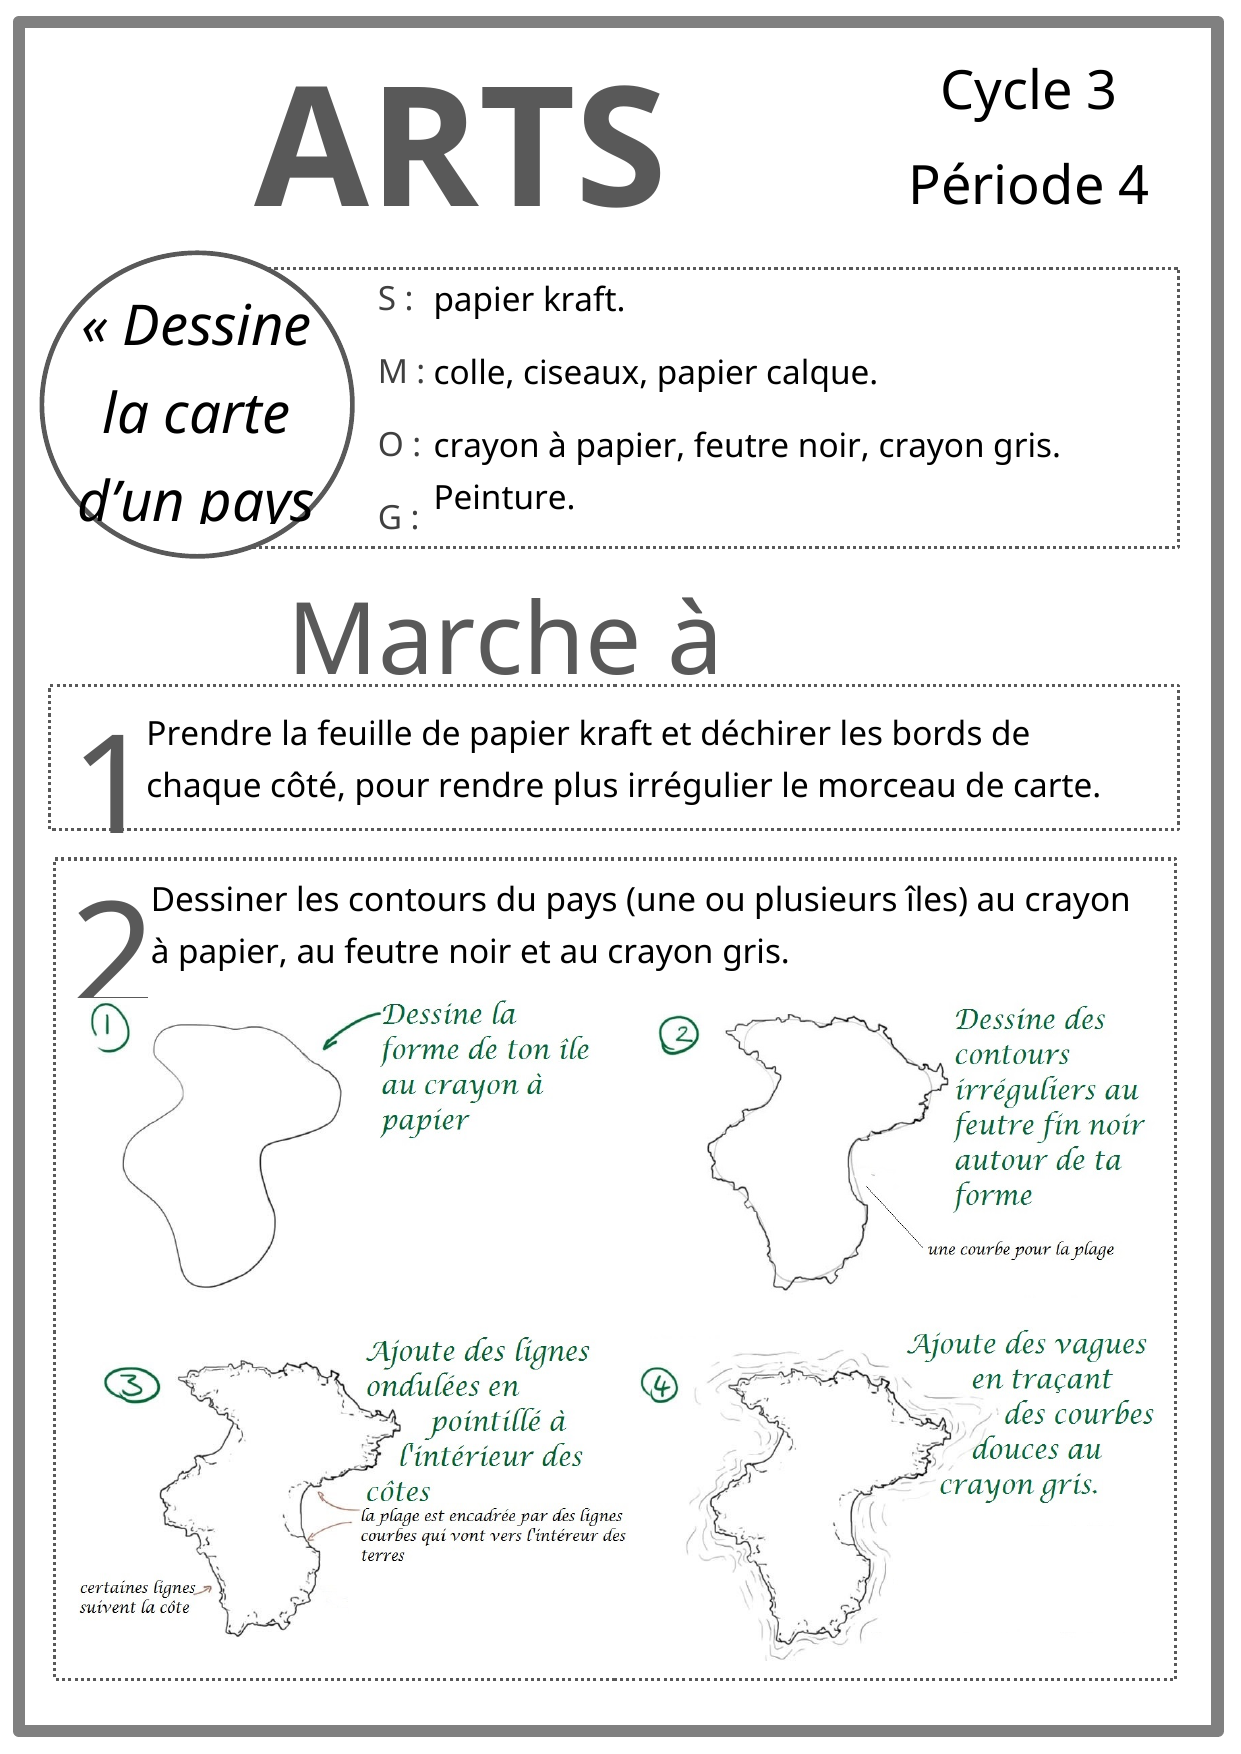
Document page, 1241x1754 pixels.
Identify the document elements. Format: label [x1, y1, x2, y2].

picture [67, 998, 1165, 1665]
